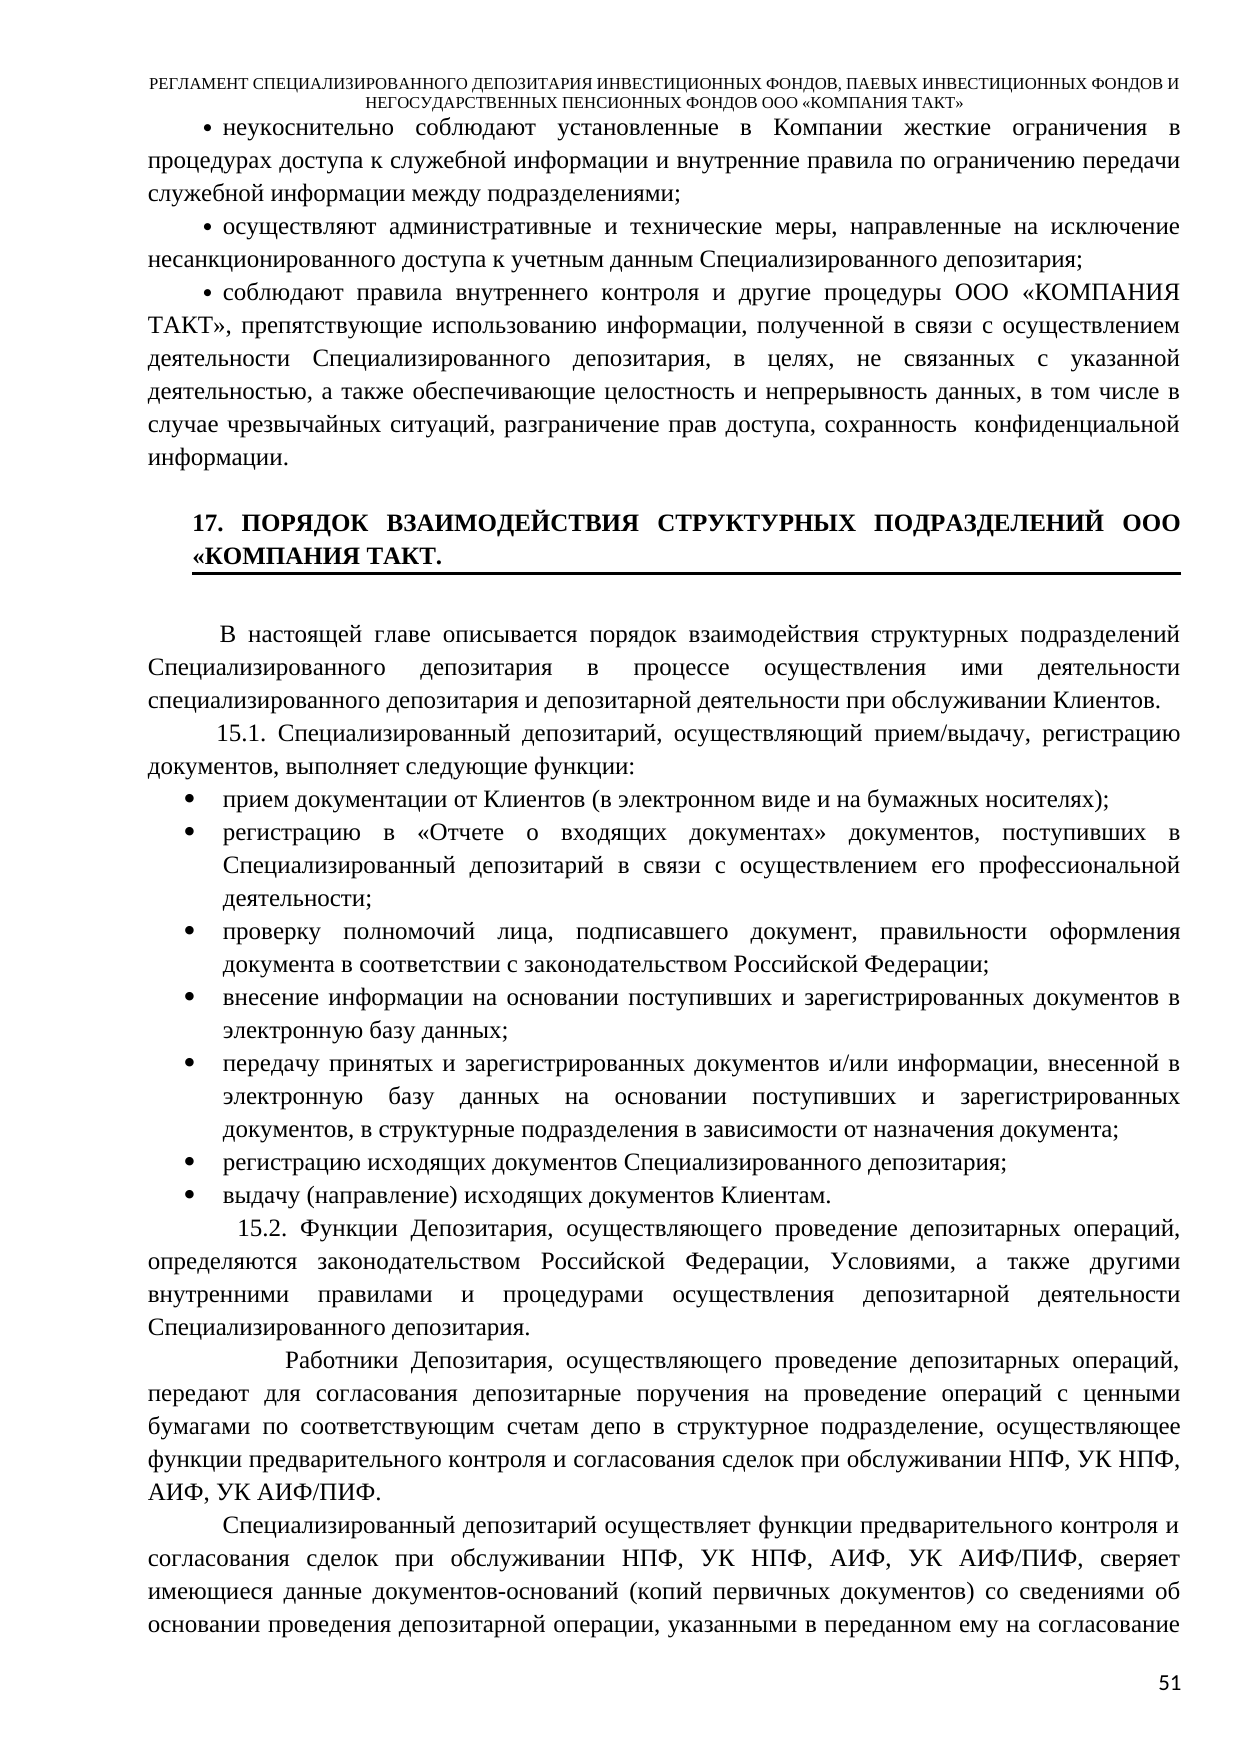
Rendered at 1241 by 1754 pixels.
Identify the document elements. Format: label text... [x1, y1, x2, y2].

list выдачу (направление) исходящих документов Клиентам. [185, 1180, 1181, 1209]
list проверку полномочий лица, подписавшего документ, правильности оформления документа в соответствии с законодательством Российской Федерации; [185, 916, 1181, 978]
list соблюдают правила внутреннего контроля и другие процедуры ООО «КОМПАНИЯ ТАКТ», препятствующие использованию информации, полученной в связи с осуществлением деятельности Специализированного депозитария, в целях, не связанных с указанной деятельностью, а также обеспечивающие целостность и непрерывность данных, в том числе в случае чрезвычайных ситуаций, разграничение прав доступа, сохранность конфиденциальной информации. [148, 277, 1181, 471]
text 15.1. Специализированный депозитарий, осуществляющий прием/выдачу, регистрацию документов, выполняет следующие функции: [148, 718, 1181, 779]
text 17. ПОРЯДОК ВЗАИМОДЕЙСТВИЯ СТРУКТУРНЫХ ПОДРАЗДЕЛЕНИЙ ООО «КОМПАНИЯ ТАКТ. [192, 508, 1181, 572]
list осуществляют административные и технические меры, направленные на исключение несанкционированного доступа к учетным данным Специализированного депозитария; [148, 211, 1181, 273]
list прием документации от Клиентов (в электронном виде и на бумажных носителях); [185, 784, 1181, 813]
list неукоснительно соблюдают установленные в Компании жесткие ограничения в процедурах доступа к служебной информации и внутренние правила по ограничению передачи служебной информации между подразделениями; [148, 112, 1181, 207]
text 15.2. Функции Депозитария, осуществляющего проведение депозитарных операций, определяются законодательством Российской Федерации, Условиями, а также другими внутренними правилами и процедурами осуществления депозитарной деятельности Специализированного депозитария. [148, 1213, 1181, 1341]
list передачу принятых и зарегистрированных документов и/или информации, внесенной в электронную базу данных на основании поступивших и зарегистрированных документов, в структурные подразделения в зависимости от назначения документа; [185, 1048, 1181, 1143]
text Работники Депозитария, осуществляющего проведение депозитарных операций, передают для согласования депозитарные поручения на проведение операций с ценными бумагами по соответствующим счетам депо в структурное подразделение, осуществляющее функции предварительного контроля и согласования сделок при обслуживании НПФ, УК НПФ, АИФ, УК АИФ/ПИФ. [148, 1345, 1181, 1506]
list регистрацию в «Отчете о входящих документах» документов, поступивших в Специализированный депозитарий в связи с осуществлением его профессиональной деятельности; [185, 817, 1181, 912]
list регистрацию исходящих документов Специализированного депозитария; [185, 1147, 1181, 1176]
text В настоящей главе описывается порядок взаимодействия структурных подразделений Специализированного депозитария в процессе осуществления ими деятельности специализированного депозитария и депозитарной деятельности при обслуживании Клиентов. [148, 619, 1181, 713]
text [148, 1510, 1181, 1638]
list внесение информации на основании поступивших и зарегистрированных документов в электронную базу данных; [185, 982, 1181, 1044]
